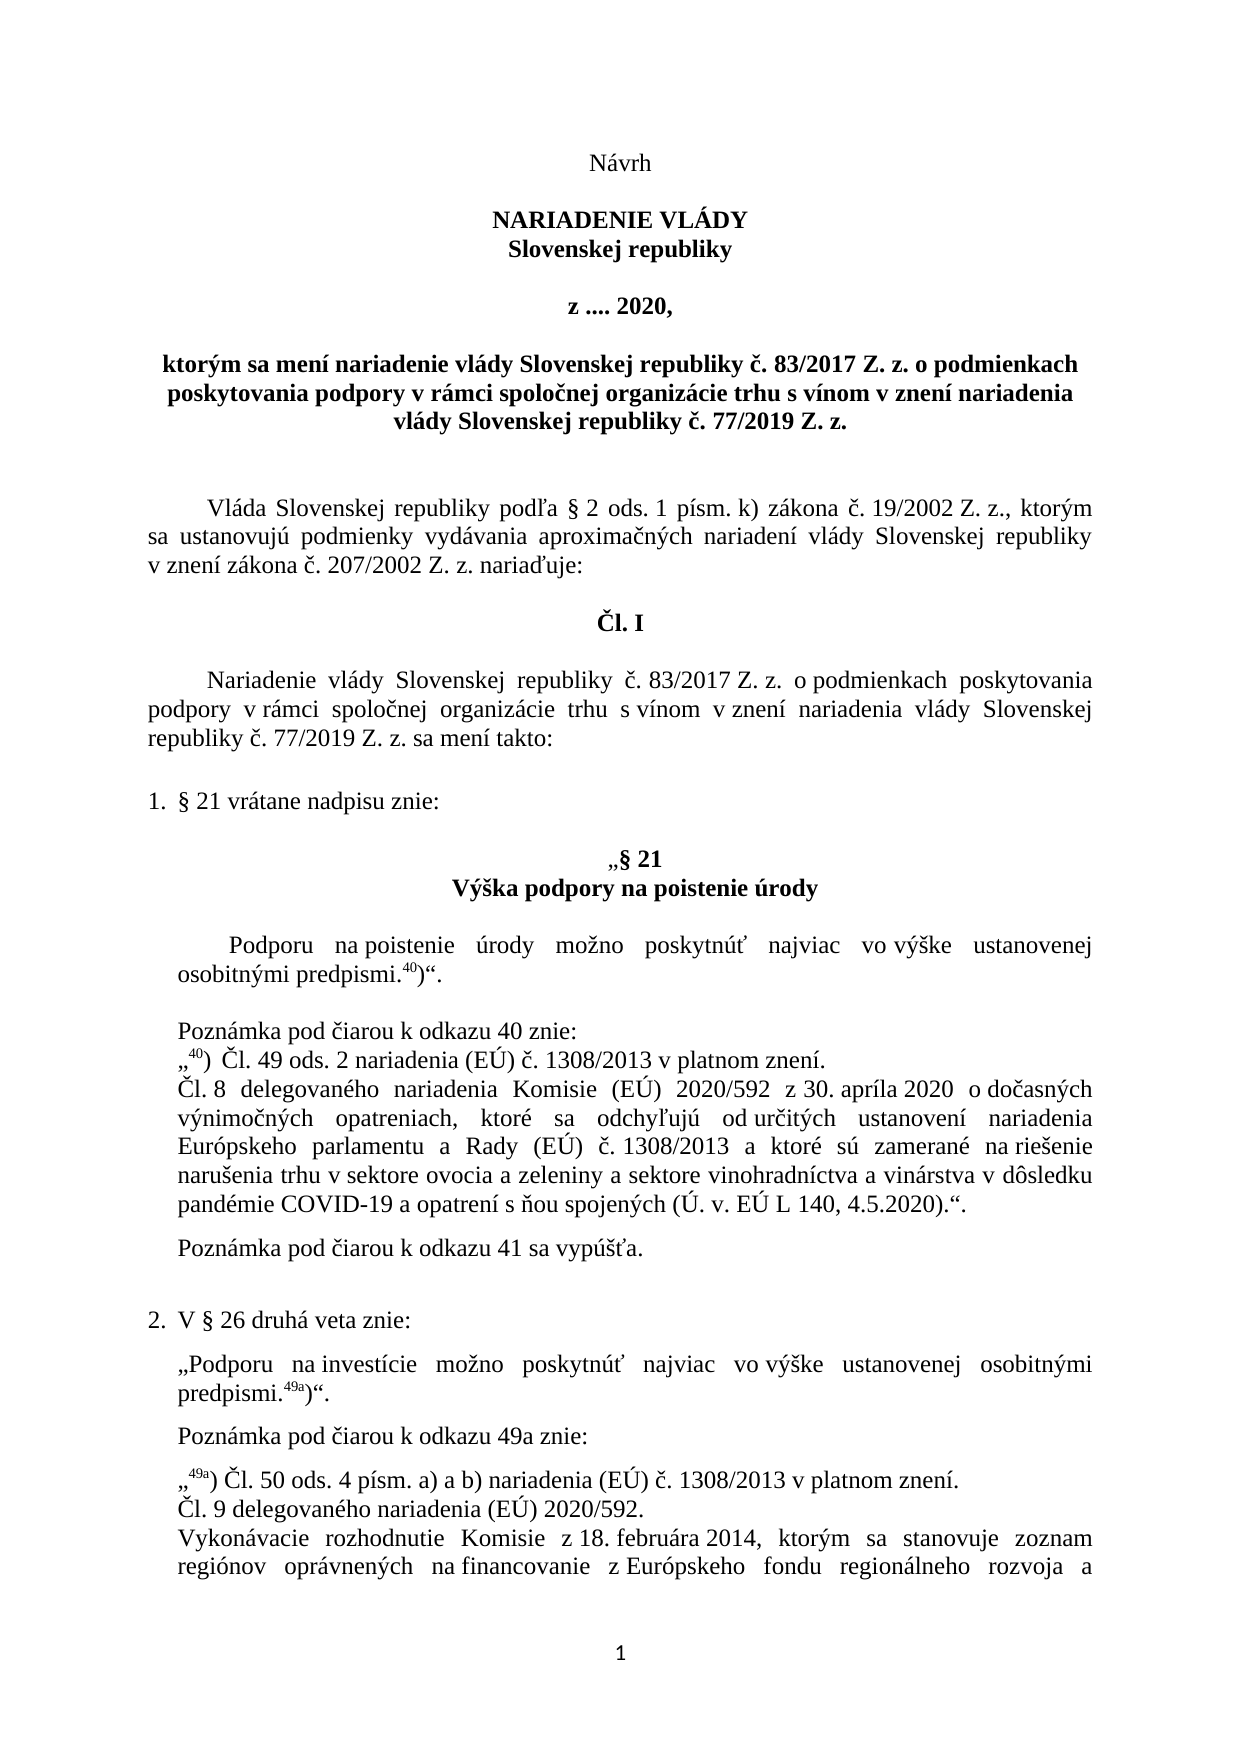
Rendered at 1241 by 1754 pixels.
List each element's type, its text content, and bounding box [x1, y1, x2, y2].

list „§ 21 [177, 844, 1093, 873]
text Slovenskej republiky [148, 234, 1093, 263]
list „49a) Čl. 50 ods. 4 písm. a) a b) nariadenia (EÚ) č. 1308/2013 v platnom znení. [177, 1465, 1093, 1494]
text Návrh [148, 148, 1093, 176]
text Poznámka pod čiarou k odkazu 41 sa vypúšťa. [148, 1233, 1093, 1261]
text Čl. I [148, 608, 1093, 636]
list Podporu na poistenie úrody možno poskytnúť najviac vo výške ustanovenej osobitnými predpismi.40)“. [177, 930, 1093, 988]
text Poznámka pod čiarou k odkazu 49a znie: [148, 1421, 1093, 1450]
list Výška podpory na poistenie úrody [177, 873, 1093, 901]
list Poznámka pod čiarou k odkazu 40 znie: [177, 1016, 1093, 1045]
text ktorým sa mení nariadenie vlády Slovenskej republiky č. 83/2017 Z. z. o podmienkach poskytovania podpory v rámci spoločnej organizácie trhu s vínom v znení nariadenia vlády Slovenskej republiky č. 77/2019 Z. z. [148, 349, 1093, 435]
text Nariadenie vlády Slovenskej republiky č. 83/2017 Z. z. o podmienkach poskytovania podpory v rámci spoločnej organizácie trhu s vínom v znení nariadenia vlády Slovenskej republiky č. 77/2019 Z. z. sa mení takto: [148, 665, 1093, 751]
list Čl. 8 delegovaného nariadenia Komisie (EÚ) 2020/592 z 30. apríla 2020 o dočasných výnimočných opatreniach, ktoré sa odchyľujú od určitých ustanovení nariadenia Európskeho parlamentu a Rady (EÚ) č. 1308/2013 a ktoré sú zamerané na riešenie narušenia trhu v sektore ovocia a zeleniny a sektore vinohradníctva a vinárstva v dôsledku pandémie COVID-19 a opatrení s ňou spojených (Ú. v. EÚ L 140, 4.5.2020).“. [148, 1074, 1093, 1218]
list „40) Čl. 49 ods. 2 nariadenia (EÚ) č. 1308/2013 v platnom znení. [177, 1045, 1093, 1074]
text Vláda Slovenskej republiky podľa § 2 ods. 1 písm. k) zákona č. 19/2002 Z. z., ktorým sa ustanovujú podmienky vydávania aproximačných nariadení vlády Slovenskej republiky v znení zákona č. 207/2002 Z. z. nariaďuje: [148, 493, 1093, 579]
list V § 26 druhá veta znie: [148, 1305, 1093, 1334]
text z .... 2020, [148, 291, 1093, 320]
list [148, 1523, 1093, 1580]
text „Podporu na investície možno poskytnúť najviac vo výške ustanovenej osobitnými predpismi.49a)“. [177, 1349, 1093, 1406]
list Čl. 9 delegovaného nariadenia (EÚ) 2020/592. [177, 1494, 1093, 1523]
text Nariadenie vlády [148, 205, 1093, 234]
list § 21 vrátane nadpisu znie: [148, 786, 1093, 815]
